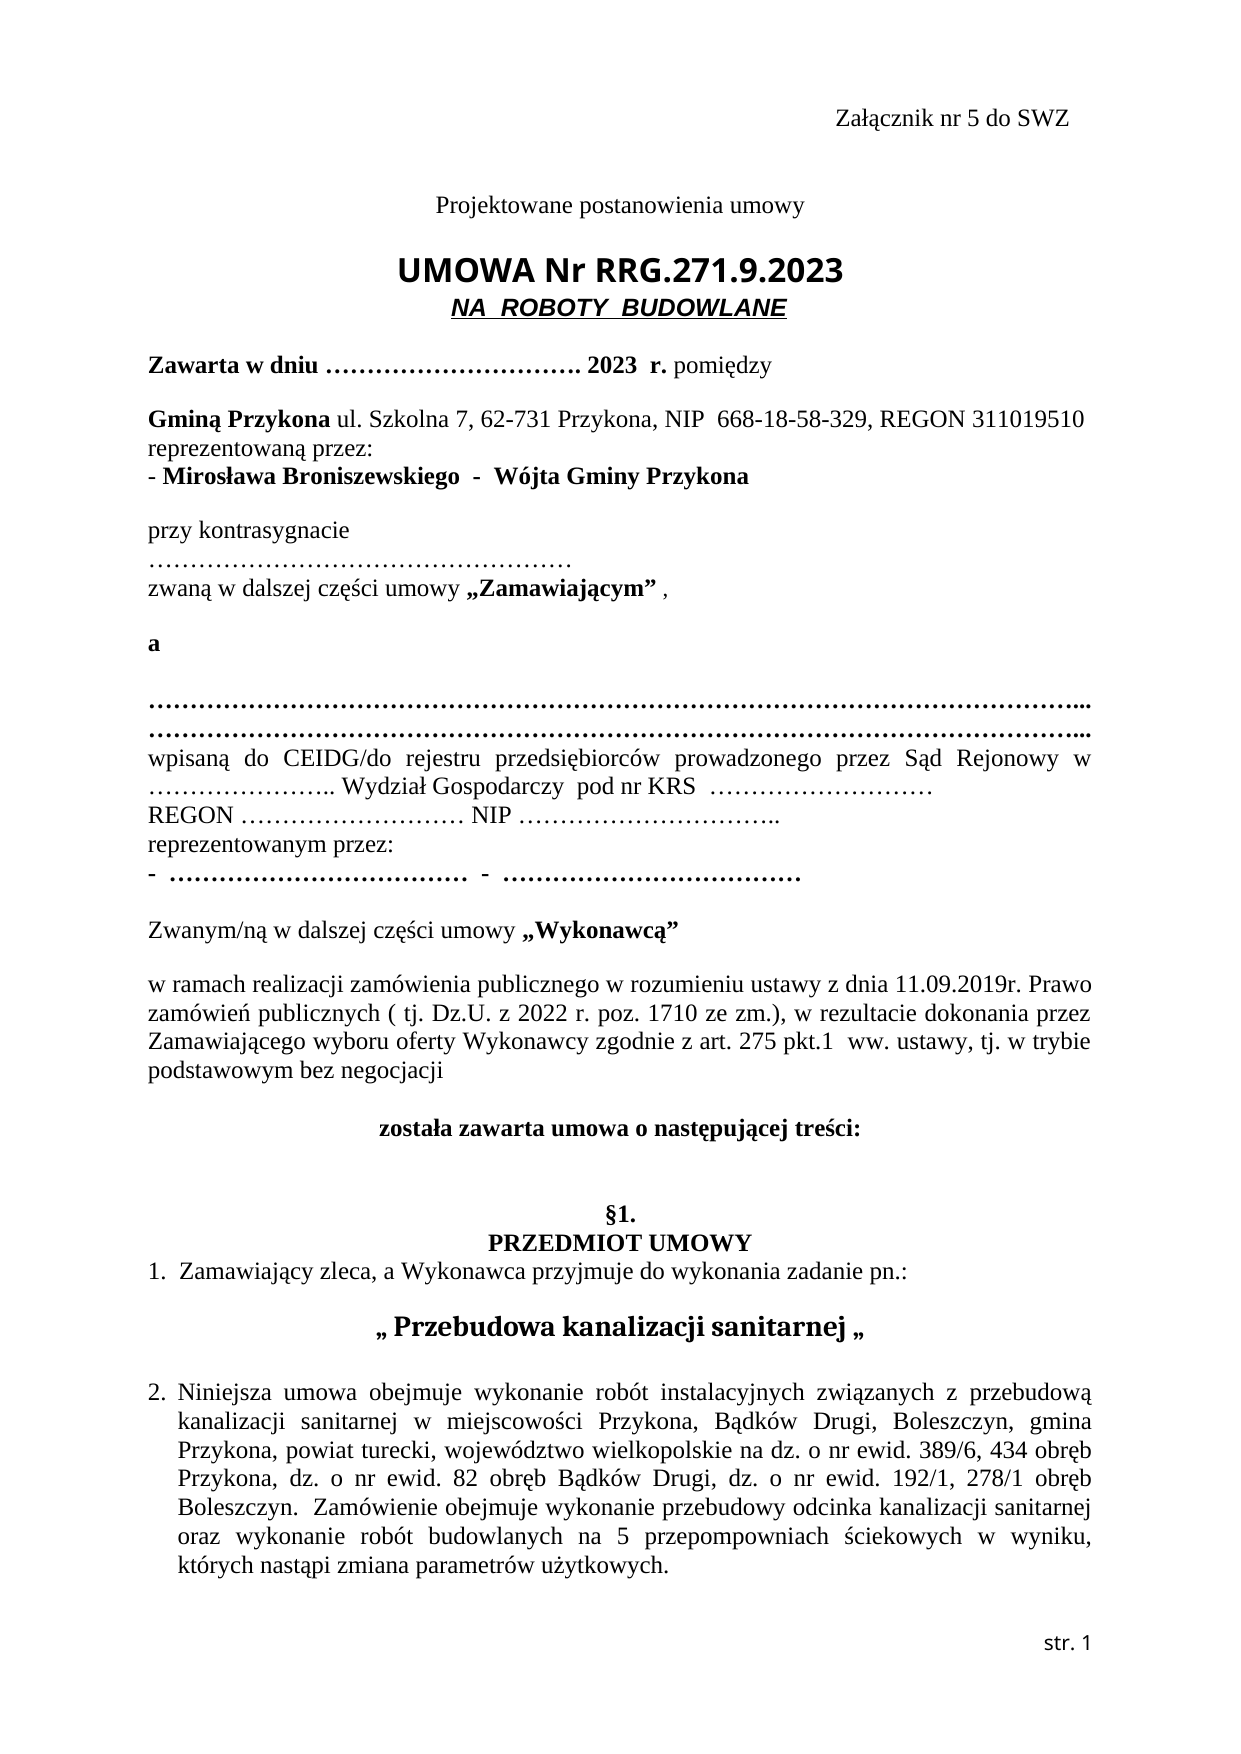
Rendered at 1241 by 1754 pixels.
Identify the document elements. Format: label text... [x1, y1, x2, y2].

text przy kontrasygnacie [148, 515, 1093, 544]
text - ……………………………… - ……………………………… [148, 858, 1093, 886]
text zwaną w dalszej części umowy „Zamawiającym” , [148, 573, 1093, 601]
text Projektowane postanowienia umowy [148, 190, 1093, 218]
text …………………………………………… [148, 544, 1093, 573]
text Zwanym/ną w dalszej części umowy „Wykonawcą” [148, 915, 1093, 944]
text została zawarta umowa o następującej treści: [148, 1113, 1093, 1141]
list Niniejsza umowa obejmuje wykonanie robót instalacyjnych związanych z przebudową kanalizacji sanitarnej w miejscowości Przykona, Bądków Drugi, Boleszczyn, gmina Przykona, powiat turecki, województwo wielkopolskie na dz. o nr ewid. 389/6, 434 obręb Przykona, dz. o nr ewid. 82 obręb Bądków Drugi, dz. o nr ewid. 192/1, 278/1 obręb Boleszczyn. Zamówienie obejmuje wykonanie przebudowy odcinka kanalizacji sanitarnej oraz wykonanie robót budowlanych na 5 przepompowniach ściekowych w wyniku, których nastąpi zmiana parametrów użytkowych. [148, 1377, 1093, 1578]
text §1. [148, 1199, 1093, 1228]
text NA ROBOTY BUDOWLANE [148, 293, 1093, 321]
text reprezentowanym przez: [148, 829, 1093, 858]
text REGON ……………………… NIP ………………………….. [148, 800, 1093, 829]
text - Mirosława Broniszewskiego - Wójta Gminy Przykona [148, 461, 1093, 490]
text Zawarta w dniu …………………………. 2023 r. pomiędzy [148, 350, 1093, 379]
text …………………………………………………………………………………………………... [148, 685, 1093, 714]
text Załącznik nr 5 do SWZ [148, 103, 1093, 132]
text „ Przebudowa kanalizacji sanitarnej „ [148, 1310, 1093, 1344]
text a [148, 628, 1093, 656]
text w ramach realizacji zamówienia publicznego w rozumieniu ustawy z dnia 11.09.2019r. Prawo zamówień publicznych ( tj. Dz.U. z 2022 r. poz. 1710 ze zm.), w rezultacie dokonania przez Zamawiającego wyboru oferty Wykonawcy zgodnie z art. 275 pkt.1 ww. ustawy, tj. w trybie podstawowym bez negocjacji [148, 969, 1093, 1084]
text Gminą Przykona ul. Szkolna 7, 62-731 Przykona, NIP 668-18-58-329, REGON 311019510 reprezentowaną przez: [148, 404, 1093, 461]
text wpisaną do CEIDG/do rejestru przedsiębiorców prowadzonego przez Sąd Rejonowy w ………………….. Wydział Gospodarczy pod nr KRS ……………………… [148, 743, 1093, 800]
text PRZEDMIOT UMOWY [148, 1228, 1093, 1256]
text …………………………………………………………………………………………………... [148, 714, 1093, 743]
text 1. Zamawiający zleca, a Wykonawca przyjmuje do wykonania zadanie pn.: [148, 1256, 1093, 1285]
text UMOWA Nr RRG.271.9.2023 [148, 247, 1093, 293]
